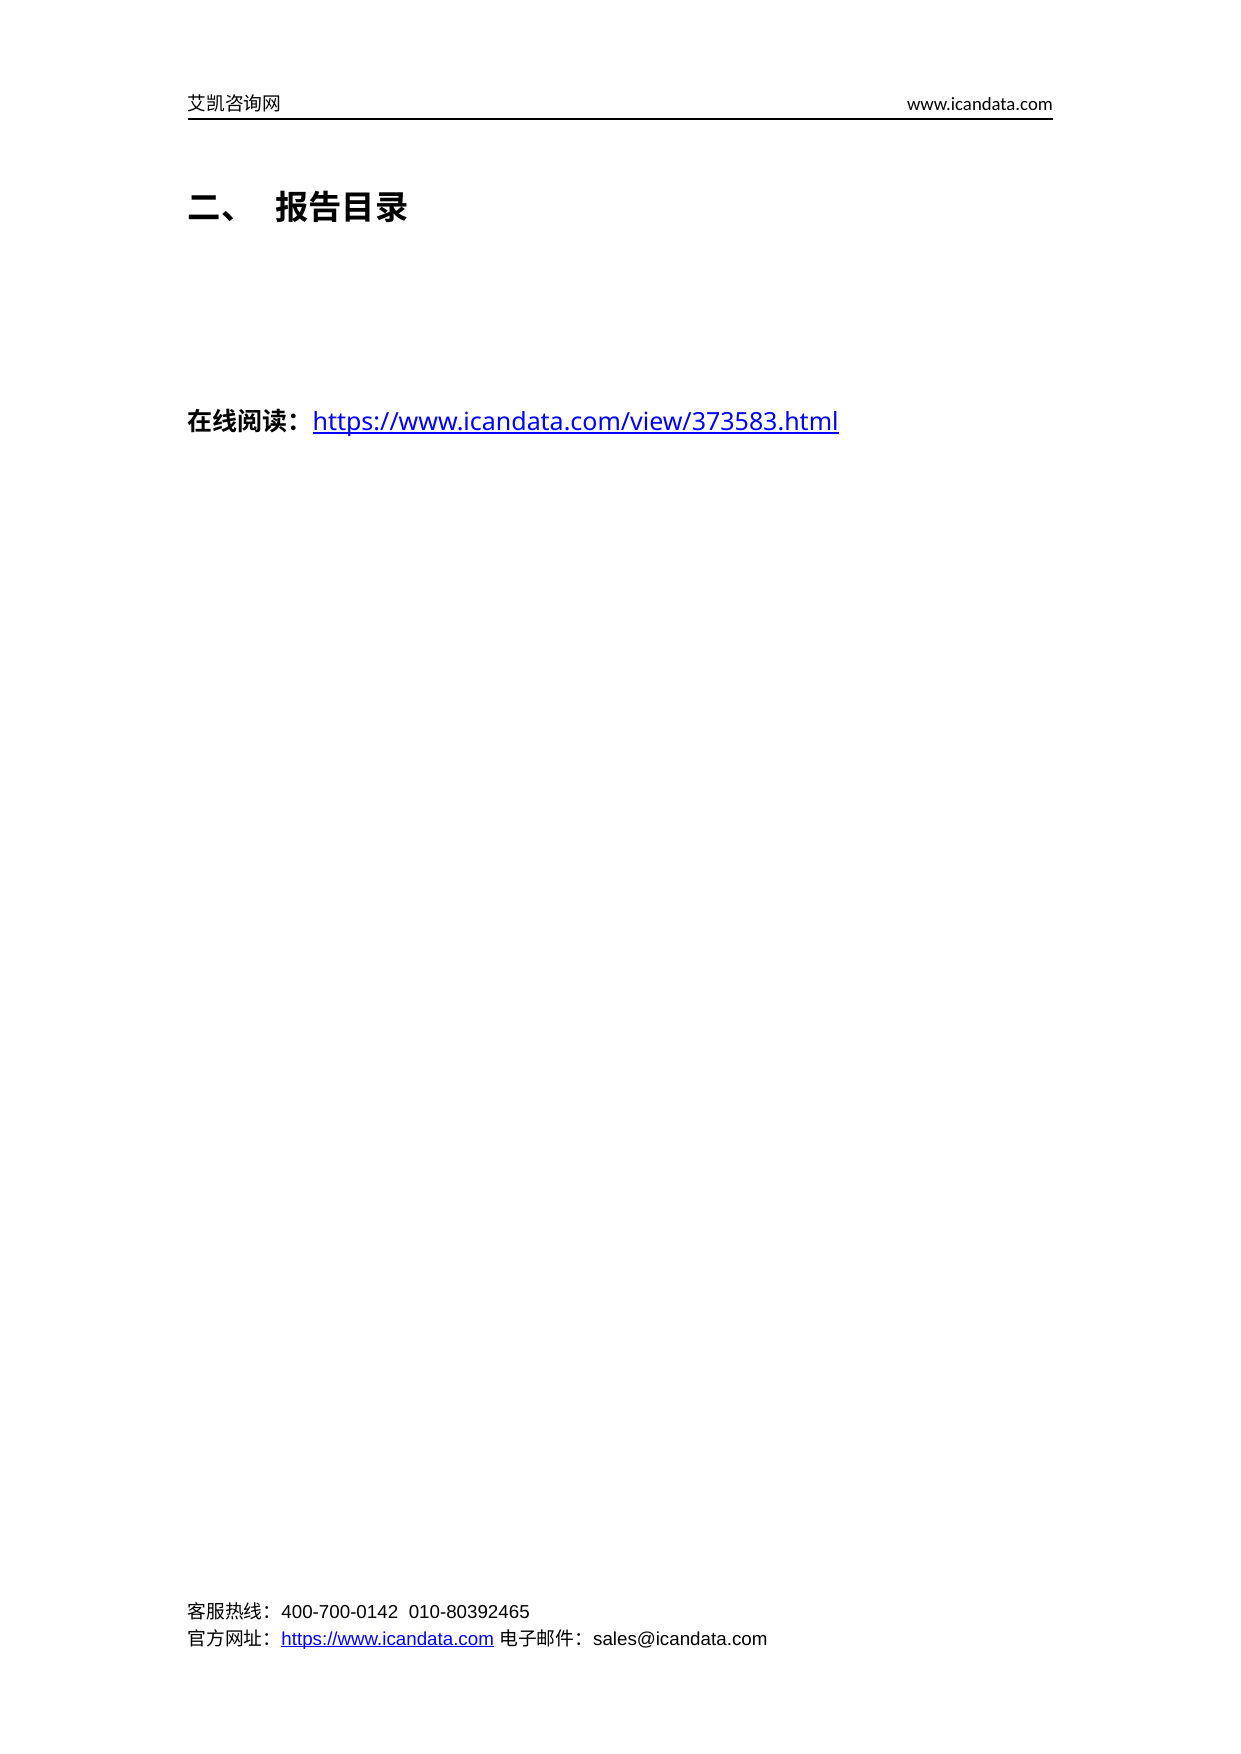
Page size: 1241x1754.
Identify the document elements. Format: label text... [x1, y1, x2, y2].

subtitle 报告目录 [187, 172, 1053, 237]
text 在线阅读：https://www.icandata.com/view/373583.html [187, 387, 1053, 452]
